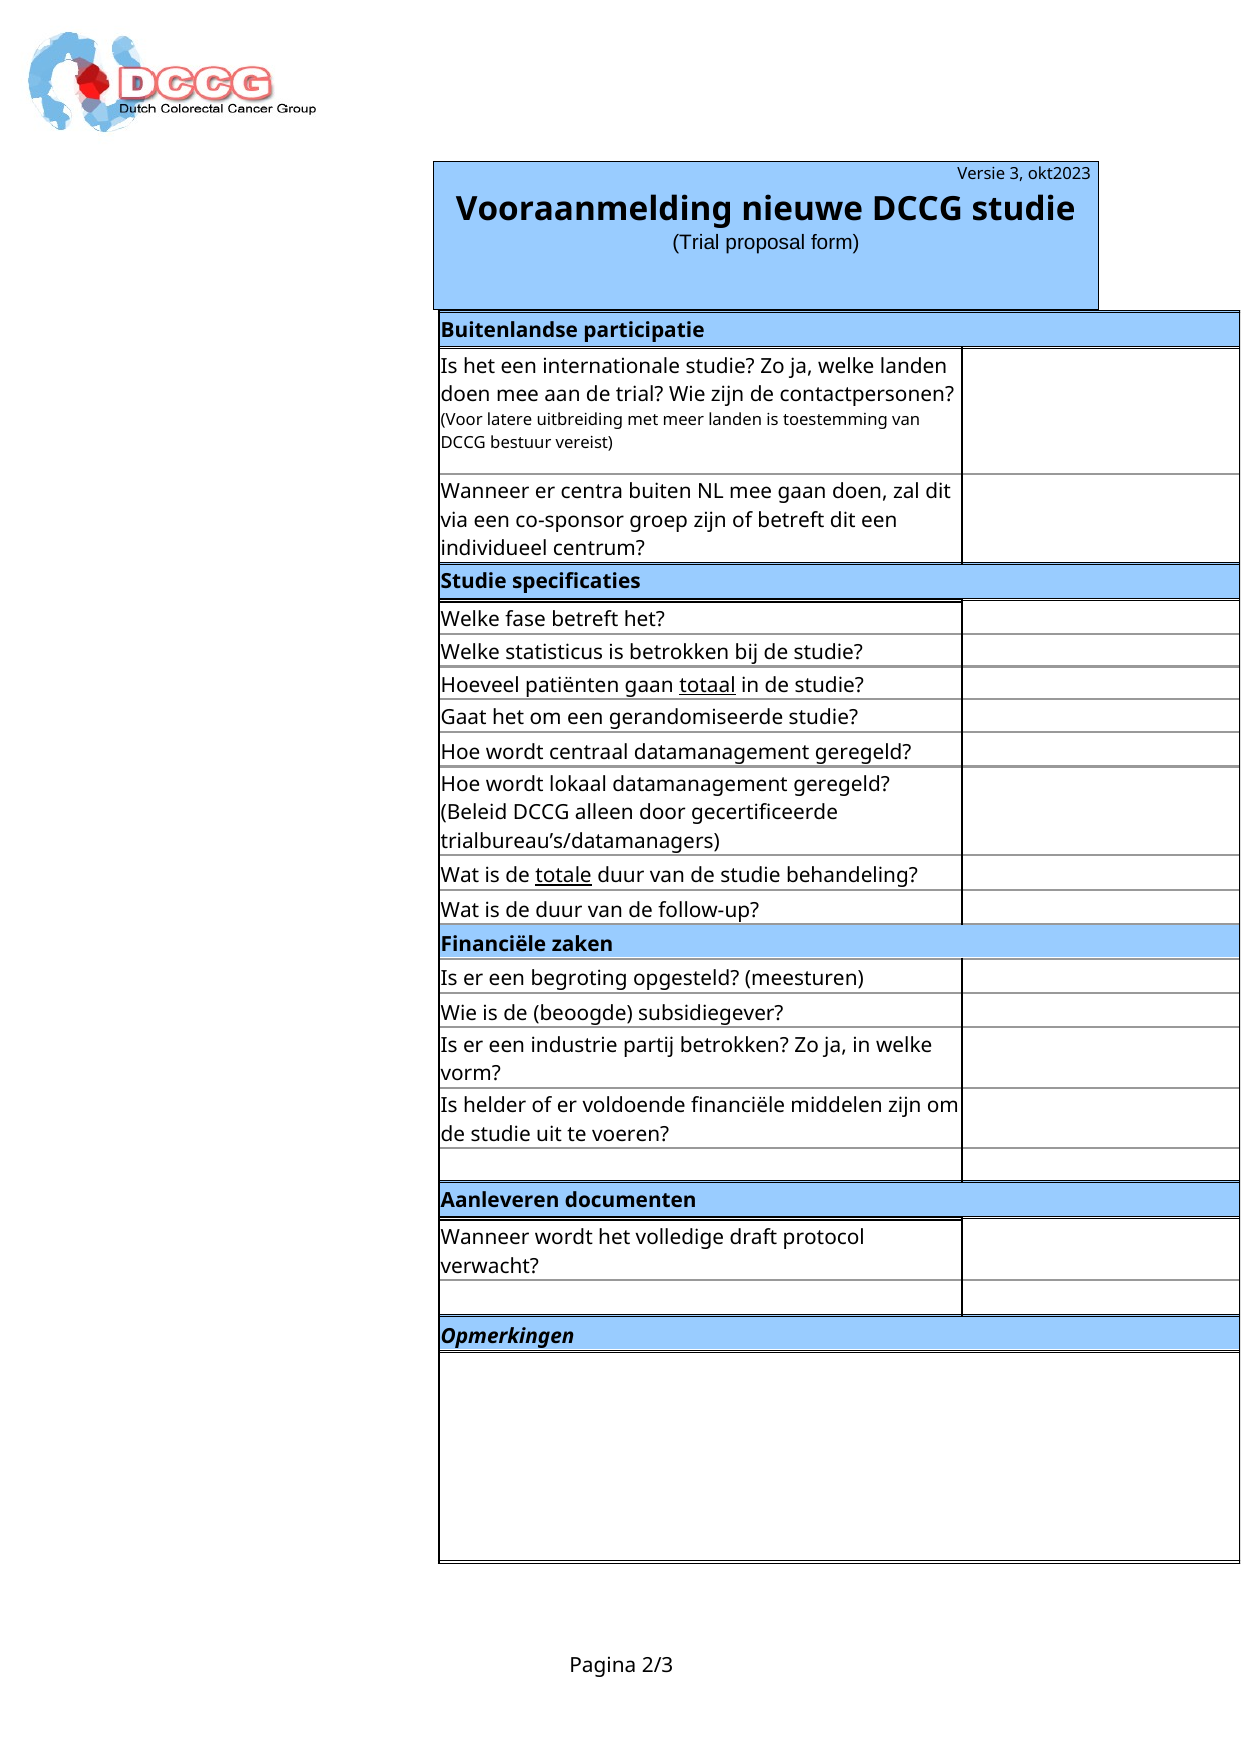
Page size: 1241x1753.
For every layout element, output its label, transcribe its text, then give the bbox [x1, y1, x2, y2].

table_cell Hoeveel patiënten gaan totaal in de studie? [440, 668, 961, 698]
table_cell [963, 856, 1239, 889]
table_cell Aanleveren documenten [440, 1183, 1239, 1216]
table_cell [963, 994, 1239, 1026]
table_cell [440, 1353, 1239, 1559]
table_cell [963, 891, 1239, 923]
table_cell [963, 635, 1239, 665]
table_cell Wat is de duur van de follow-up? [440, 891, 961, 923]
table_cell Wanneer er centra buiten NL mee gaan doen, zal dit via een co-sponsor groep zijn of betreft dit een individueel centrum? [440, 475, 961, 562]
table_cell Welke statisticus is betrokken bij de studie? [440, 635, 961, 665]
table_cell Wanneer wordt het volledige draft protocol verwacht? [440, 1221, 961, 1279]
table_cell [963, 1028, 1239, 1087]
table_cell Wat is de totale duur van de studie behandeling? [440, 856, 961, 889]
table_header Buitenlandse participatie [440, 313, 1239, 346]
table_cell Gaat het om een gerandomiseerde studie? [440, 700, 961, 731]
table_cell Hoe wordt lokaal datamanagement geregeld? (Beleid DCCG alleen door gecertificeerde trialbureau’s/datamanagers) [440, 768, 961, 854]
picture [18, 0, 415, 160]
table_cell Hoe wordt centraal datamanagement geregeld? [440, 733, 961, 765]
table_cell [963, 1281, 1239, 1313]
table_cell Opmerkingen [440, 1317, 1239, 1349]
table_cell [440, 1149, 961, 1180]
table_cell Is helder of er voldoende financiële middelen zijn om de studie uit te voeren? [440, 1089, 961, 1147]
table_cell Welke fase betreft het? [440, 603, 961, 633]
table_cell Financiële zaken [440, 925, 1239, 957]
table_cell [963, 1219, 1239, 1279]
table_cell Is het een internationale studie? Zo ja, welke landen doen mee aan de trial? Wie zijn de contactpersonen? (Voor latere uitbreiding met meer landen is toestemming van DCCG bestuur vereist) [440, 349, 961, 473]
table_cell [963, 668, 1239, 698]
table_cell [963, 1149, 1239, 1180]
table_cell [963, 960, 1239, 992]
table_cell [963, 475, 1239, 562]
table_cell [963, 601, 1239, 633]
table_cell [963, 349, 1239, 473]
table_cell [963, 733, 1239, 765]
table_cell [440, 1281, 961, 1313]
table_cell [963, 1089, 1239, 1147]
table_cell [963, 768, 1239, 854]
table_cell Wie is de (beoogde) subsidiegever? [440, 994, 961, 1026]
table_cell Is er een industrie partij betrokken? Zo ja, in welke vorm? [440, 1028, 961, 1087]
table_cell Studie specificaties [440, 565, 1239, 598]
table_cell Is er een begroting opgesteld? (meesturen) [440, 960, 961, 992]
table_cell [963, 700, 1239, 731]
